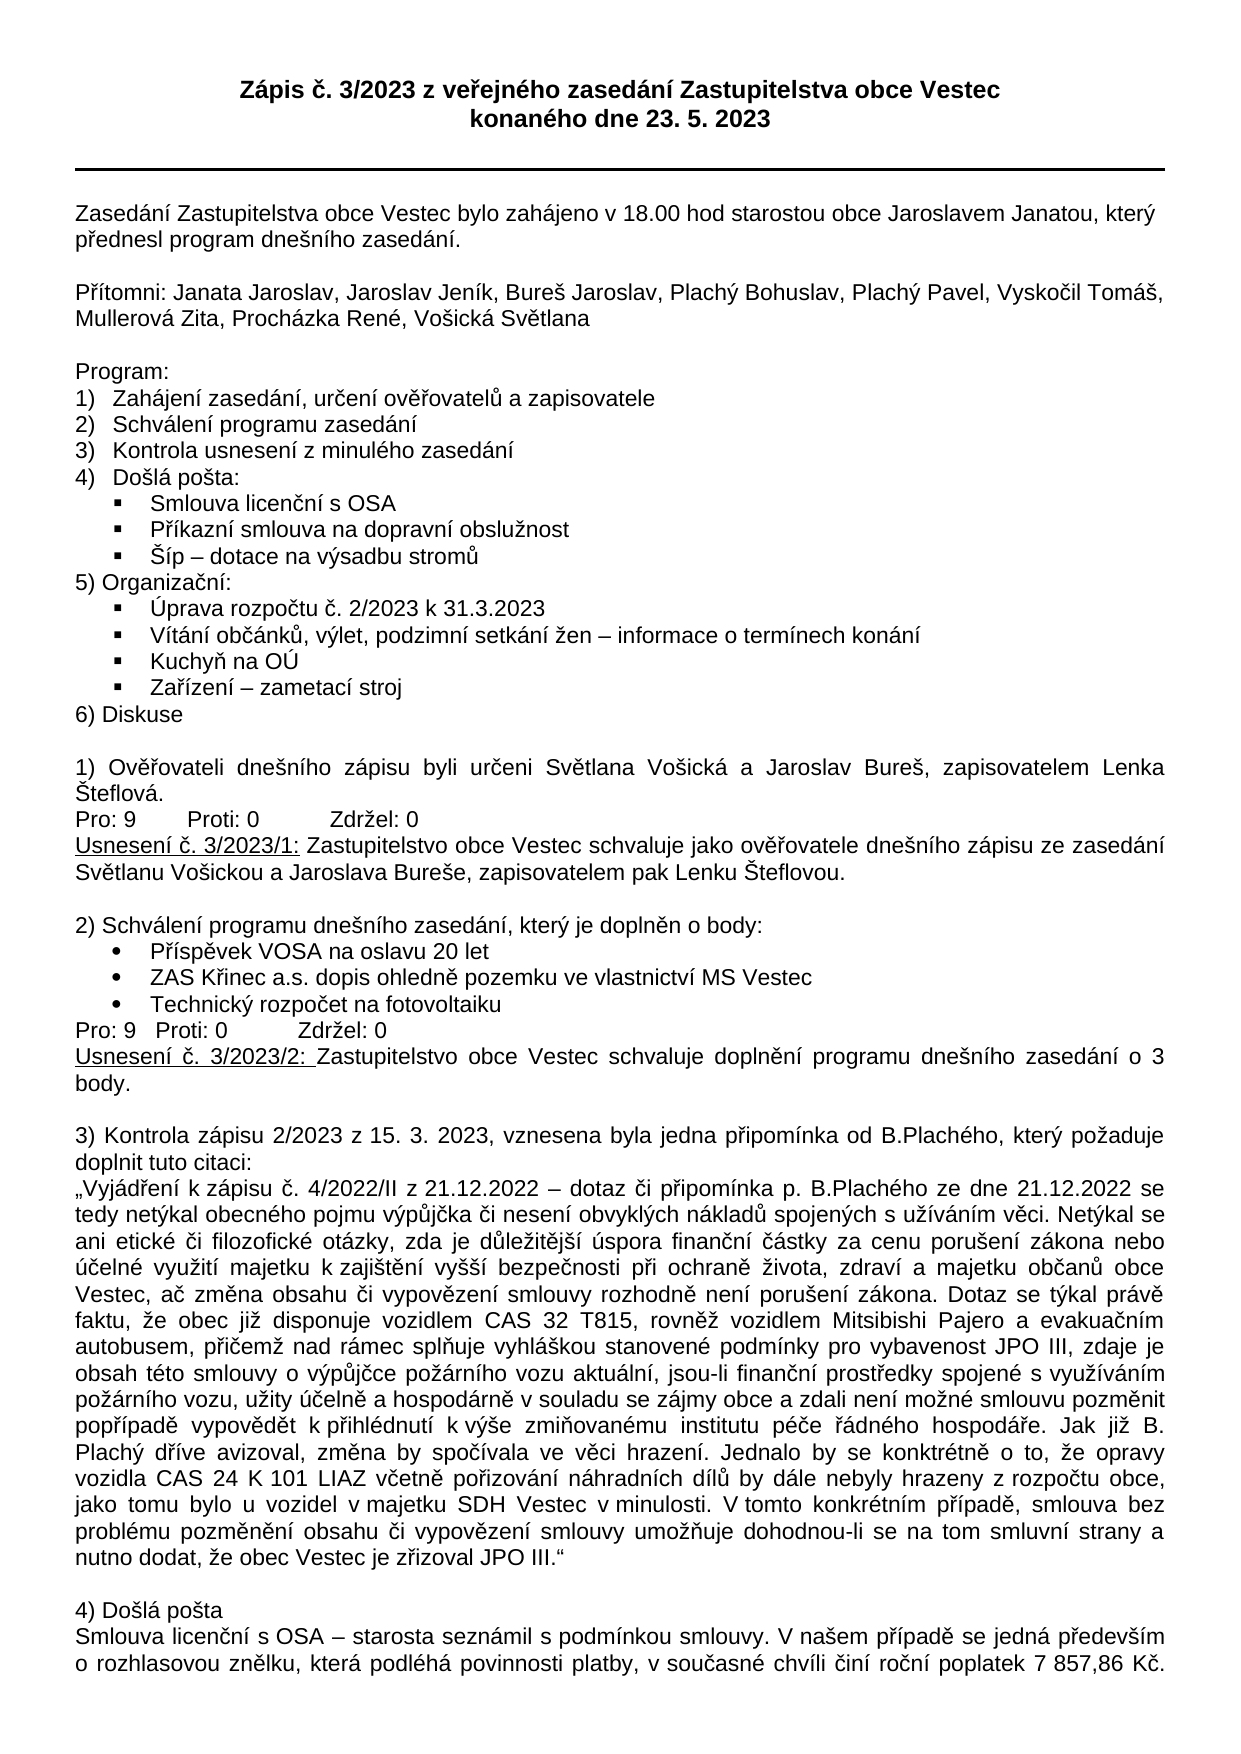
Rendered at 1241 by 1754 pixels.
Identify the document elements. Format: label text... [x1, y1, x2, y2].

text Pro: 9 Proti: 0 Zdržel: 0 [75, 1017, 1165, 1043]
text Program: [75, 358, 1165, 384]
list Příspěvek VOSA na oslavu 20 let [112, 938, 1165, 964]
list Šíp – dotace na výsadbu stromů [112, 543, 1165, 569]
list Kontrola usnesení z minulého zasedání [75, 437, 1165, 463]
text 6) Diskuse [75, 701, 1165, 727]
text Pro: 9 Proti: 0 Zdržel: 0 [75, 806, 1165, 832]
text „Vyjádření k zápisu č. 4/2022/II z 21.12.2022 – dotaz či připomínka p. B.Plachého ze dne 21.12.2022 se tedy netýkal obecného pojmu výpůjčka či nesení obvyklých nákladů spojených s užíváním věci. Netýkal se ani etické či filozofické otázky, zda je důležitější úspora finanční částky za cenu porušení zákona nebo účelné využití majetku k zajištění vyšší bezpečnosti při ochraně života, zdraví a majetku občanů obce Vestec, ač změna obsahu či vypovězení smlouvy rozhodně není porušení zákona. Dotaz se týkal právě faktu, že obec již disponuje vozidlem CAS 32 T815, rovněž vozidlem Mitsibishi Pajero a evakuačním autobusem, přičemž nad rámec splňuje vyhláškou stanovené podmínky pro vybavenost JPO III, zdaje je obsah této smlouvy o výpůjčce požárního vozu aktuální, jsou-li finanční prostředky spojené s využíváním požárního vozu, užity účelně a hospodárně v souladu se zájmy obce a zdali není možné smlouvu pozměnit popřípadě vypovědět k přihlédnutí k výše zmiňovanému institutu péče řádného hospodáře. Jak již B. Plachý dříve avizoval, změna by spočívala ve věci hrazení. Jednalo by se konktrétně o to, že opravy vozidla CAS 24 K 101 LIAZ včetně pořizování náhradních dílů by dále nebyly hrazeny z rozpočtu obce, jako tomu bylo u vozidel v majetku SDH Vestec v minulosti. V tomto konkrétním případě, smlouva bez problému pozměnění obsahu či vypovězení smlouvy umožňuje dohodnou-li se na tom smluvní strany a nutno dodat, že obec Vestec je zřizoval JPO III.“ [75, 1175, 1165, 1570]
text Zápis č. 3/2023 z veřejného zasedání Zastupitelstva obce Vestec [75, 75, 1165, 104]
text 3) Kontrola zápisu 2/2023 z 15. 3. 2023, vznesena byla jedna připomínka od B.Plachého, který požaduje doplnit tuto citaci: [75, 1122, 1165, 1175]
list ZAS Křinec a.s. dopis ohledně pozemku ve vlastnictví MS Vestec [112, 964, 1165, 991]
list Vítání občánků, výlet, podzimní setkání žen – informace o termínech konání [112, 622, 1165, 648]
text 1) Ověřovateli dnešního zápisu byli určeni Světlana Vošická a Jaroslav Bureš, zapisovatelem Lenka Šteflová. [75, 753, 1165, 806]
text Zasedání Zastupitelstva obce Vestec bylo zahájeno v 18.00 hod starostou obce Jaroslavem Janatou, který přednesl program dnešního zasedání. [75, 200, 1165, 253]
text Usnesení č. 3/2023/2: Zastupitelstvo obce Vestec schvaluje doplnění programu dnešního zasedání o 3 body. [75, 1043, 1165, 1096]
text 4) Došlá pošta [75, 1597, 1165, 1623]
list Smlouva licenční s OSA [112, 490, 1165, 516]
list Kuchyň na OÚ [112, 648, 1165, 674]
list Došlá pošta: [75, 463, 1165, 490]
text konaného dne 23. 5. 2023 [75, 104, 1165, 132]
list Technický rozpočet na fotovoltaiku [112, 991, 1165, 1017]
list Zařízení – zametací stroj [112, 674, 1165, 701]
text 2) Schválení programu dnešního zasedání, který je doplněn o body: [75, 912, 1165, 938]
list Příkazní smlouva na dopravní obslužnost [112, 516, 1165, 543]
list Zahájení zasedání, určení ověřovatelů a zapisovatele [75, 384, 1165, 411]
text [75, 1623, 1165, 1676]
text Přítomni: Janata Jaroslav, Jaroslav Jeník, Bureš Jaroslav, Plachý Bohuslav, Plachý Pavel, Vyskočil Tomáš, Mullerová Zita, Procházka René, Vošická Světlana [75, 279, 1165, 332]
list Schválení programu zasedání [75, 411, 1165, 437]
text 5) Organizační: [75, 569, 1165, 595]
list Úprava rozpočtu č. 2/2023 k 31.3.2023 [112, 595, 1165, 622]
text Usnesení č. 3/2023/1: Zastupitelstvo obce Vestec schvaluje jako ověřovatele dnešního zápisu ze zasedání Světlanu Vošickou a Jaroslava Bureše, zapisovatelem pak Lenku Šteflovou. [75, 832, 1165, 885]
